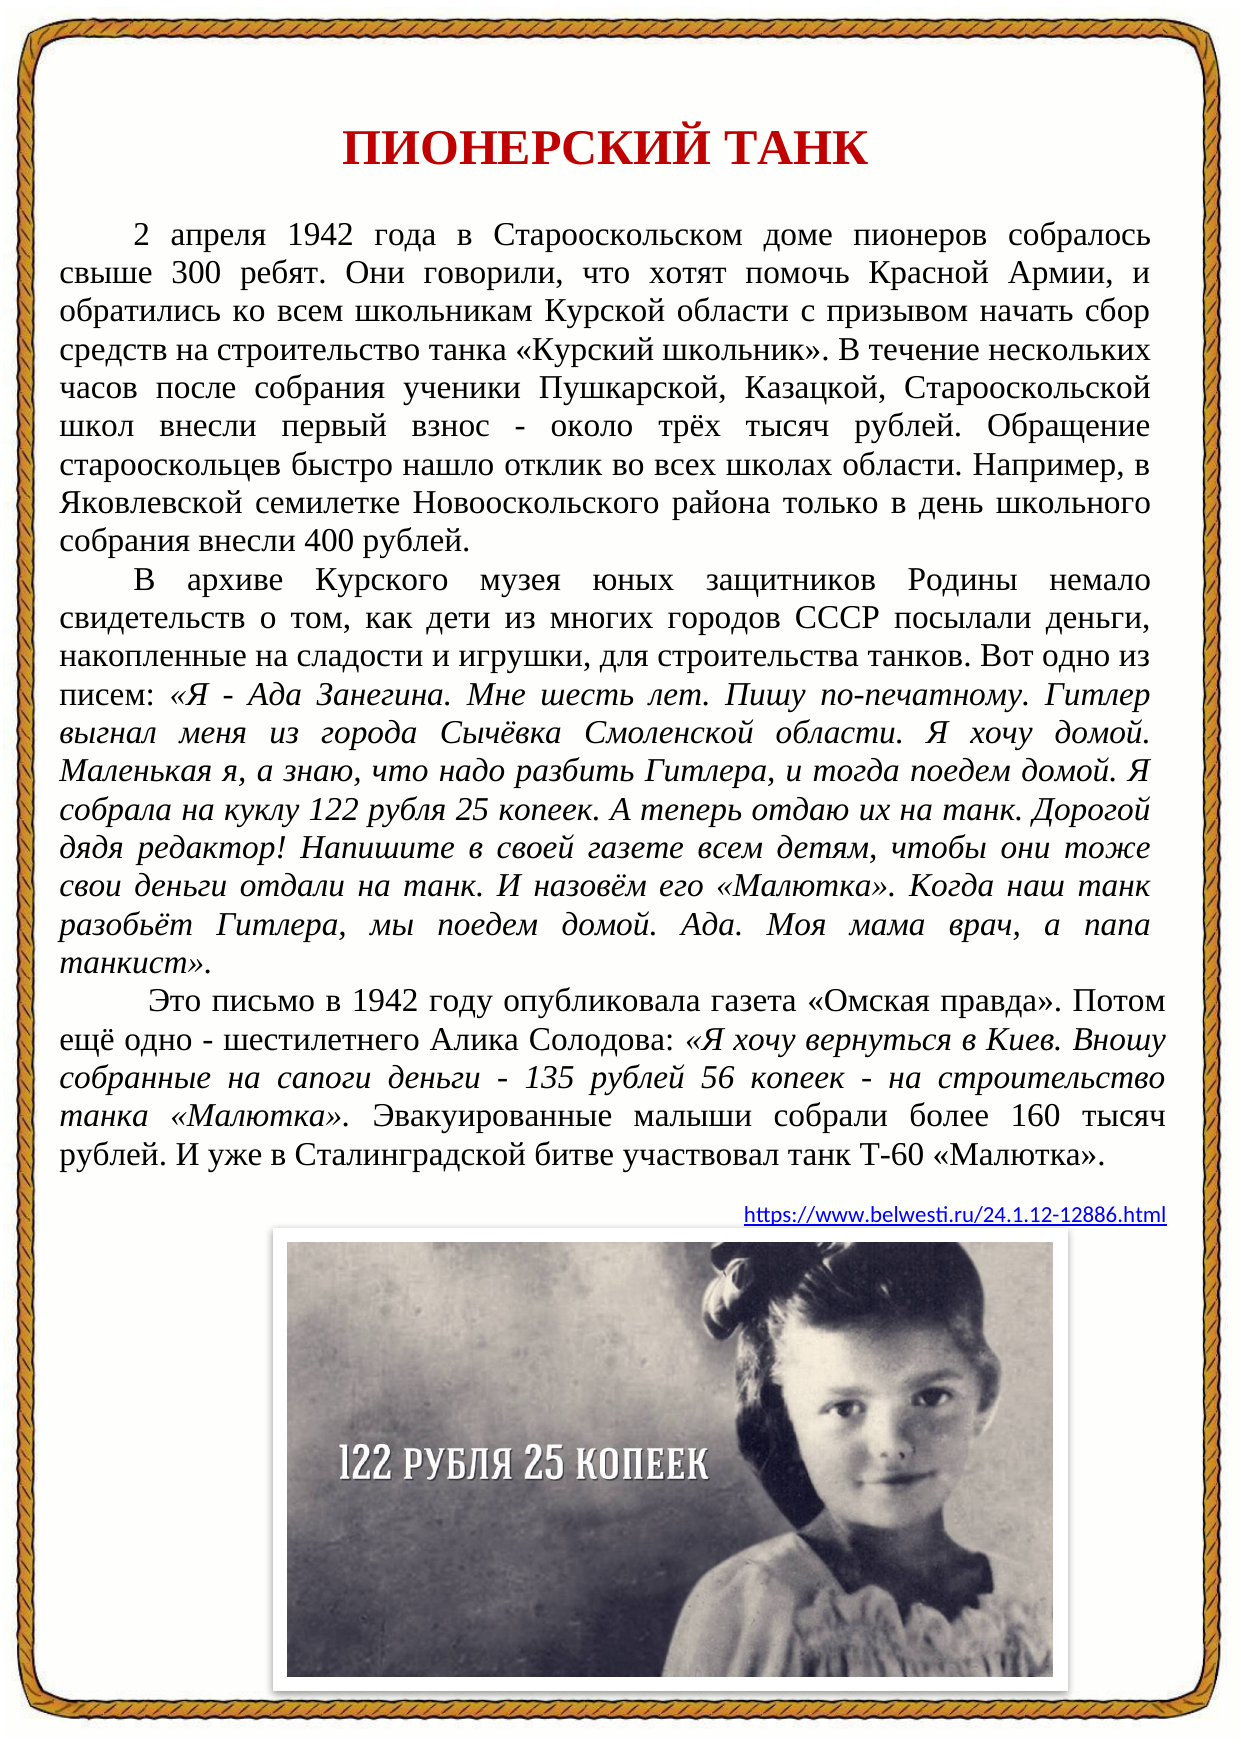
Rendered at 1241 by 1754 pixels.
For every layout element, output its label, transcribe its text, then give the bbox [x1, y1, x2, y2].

text В архиве Курского музея юных защитников Родины немало свидетельств о том, как дети из многих городов СССР посылали деньги, накопленные на сладости и игрушки, для строительства танков. Вот одно из писем: «Я - Ада Занегина. Мне шесть лет. Пишу по-печатному. Гитлер выгнал меня из города Сычёвка Смоленской области. Я хочу домой. Маленькая я, а знаю, что надо разбить Гитлера, и тогда поедем домой. Я собрала на куклу 122 рубля 25 копеек. А теперь отдаю их на танк. Дорогой дядя редактор! Напишите в своей газете всем детям, чтобы они тоже свои деньги отдали на танк. И назовём его «Малютка». Когда наш танк разобьёт Гитлера, мы поедем домой. Ада. Моя мама врач, а папа танкист». [59, 559, 1152, 981]
text Это письмо в 1942 году опубликовала газета «Омская правда». Потом ещё одно - шестилетнего Алика Солодова: «Я хочу вернуться в Киев. Вношу собранные на сапоги деньги - 135 рублей 56 копеек - на строительство танка «Малютка». Эвакуированные малыши собрали более 160 тысяч рублей. И уже в Сталинградской битве участвовал танк Т-60 «Малютка». [59, 981, 1167, 1172]
text 2 апреля 1942 года в Старооскольском доме пионеров собралось свыше 300 ребят. Они говорили, что хотят помочь Красной Армии, и обратились ко всем школьникам Курской области с призывом начать сбор средств на строительство танка «Курский школьник». В течение нескольких часов после собрания ученики Пушкарской, Казацкой, Старооскольской школ внесли первый взнос - около трёх тысяч рублей. Обращение старооскольцев быстро нашло отклик во всех школах области. Например, в Яковлевской семилетке Новооскольского района только в день школьного собрания внесли 400 рублей. [59, 214, 1152, 559]
text ПИОНЕРСКИЙ ТАНК [44, 118, 1167, 176]
picture [3, 7, 1241, 1738]
text https://www.belwesti.ru/24.1.12-12886.html [59, 1200, 1167, 1228]
